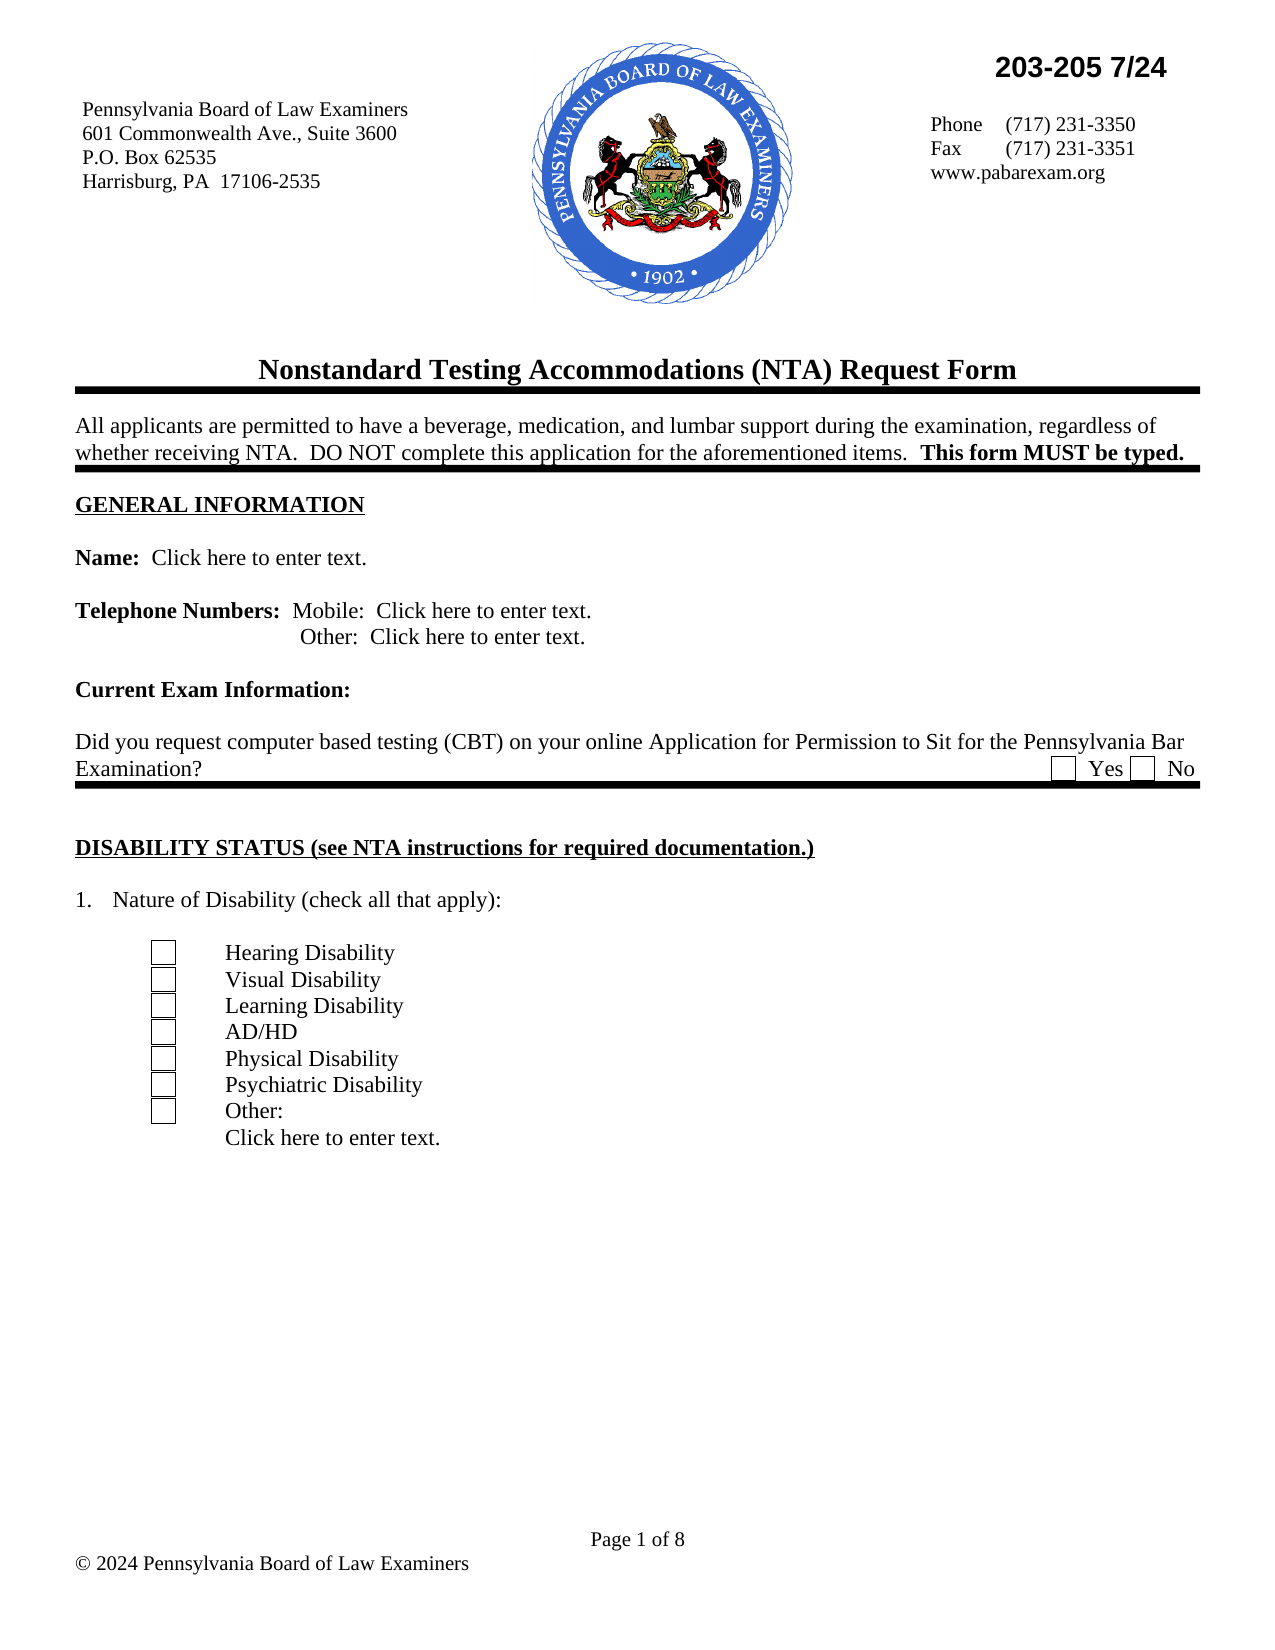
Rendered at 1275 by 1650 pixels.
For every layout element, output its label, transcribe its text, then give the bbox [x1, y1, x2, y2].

text Telephone Numbers: Mobile: [75, 597, 1200, 623]
subtitle DISABILITY STATUS (see NTA instructions for required documentation.) [75, 834, 1200, 860]
list Hearing Disability [150, 939, 1200, 966]
list Other: [150, 1097, 1200, 1124]
list Nature of Disability (check all that apply): [75, 887, 1200, 913]
text All applicants are permitted to have a beverage, medication, and lumbar support during the examination, regardless of whether receiving NTA. DO NOT complete this application for the aforementioned items. This form MUST be typed. [75, 412, 1200, 464]
subtitle GENERAL INFORMATION [75, 491, 1200, 518]
list Visual Disability [150, 966, 1200, 992]
list AD/HD [150, 1018, 1200, 1045]
text Current Exam Information: [75, 676, 1200, 702]
subtitle Nonstandard Testing Accommodations (NTA) Request Form [75, 352, 1200, 386]
text Did you request computer based testing (CBT) on your online Application for Permission to Sit for the Pennsylvania Bar Examination? Yes No [75, 728, 1200, 781]
list Physical Disability [150, 1045, 1200, 1071]
text Name: [75, 544, 1200, 570]
text Other: [75, 623, 1200, 649]
list Learning Disability [150, 992, 1200, 1018]
list Psychiatric Disability [150, 1071, 1200, 1097]
